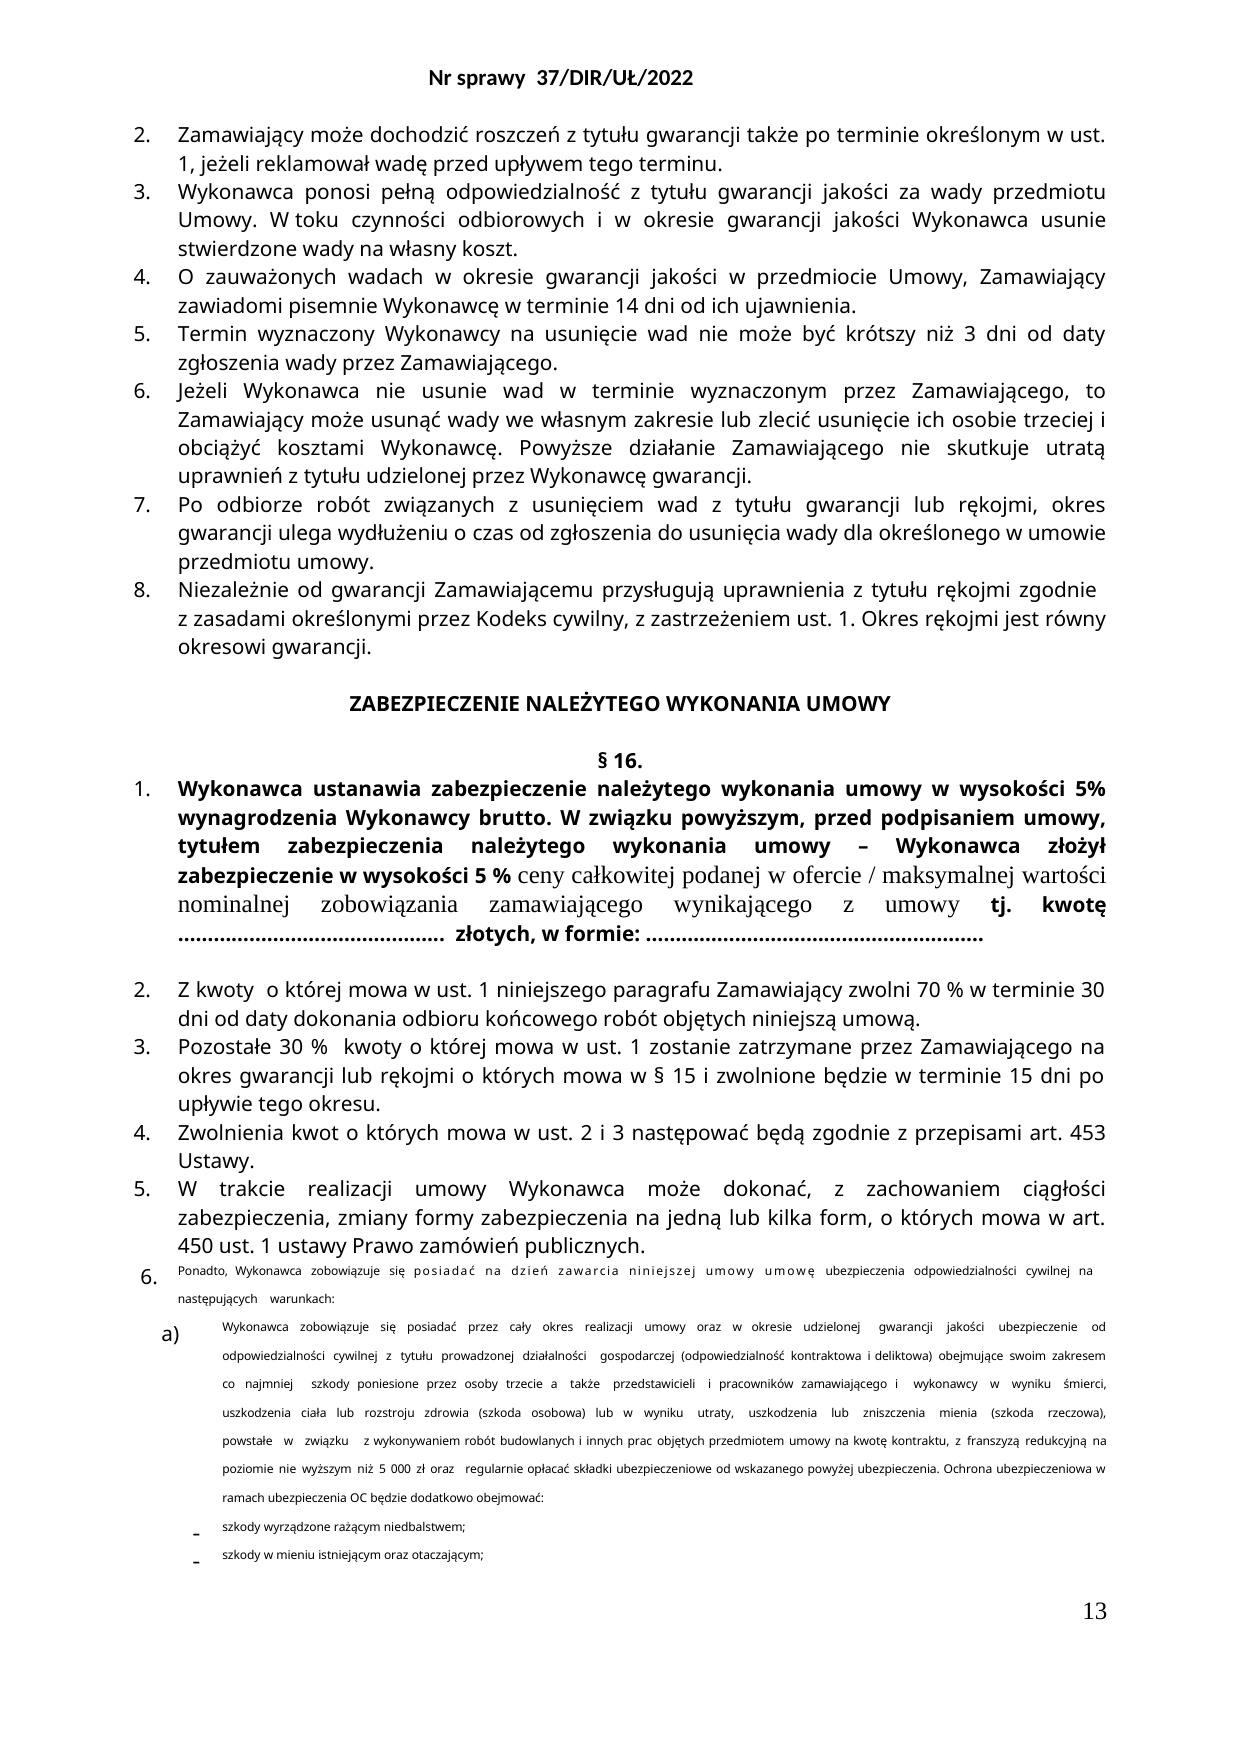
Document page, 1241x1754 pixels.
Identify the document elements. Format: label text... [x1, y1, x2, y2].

list Zamawiający może dochodzić roszczeń z tytułu gwarancji także po terminie określonym w ust. 1, jeżeli reklamował wadę przed upływem tego terminu. [133, 120, 1107, 177]
list szkody w mieniu istniejącym oraz otaczającym; [192, 1547, 1107, 1575]
list Termin wyznaczony Wykonawcy na usunięcie wad nie może być krótszy niż 3 dni od daty zgłoszenia wady przez Zamawiającego. [133, 319, 1107, 376]
list Po odbiorze robót związanych z usunięciem wad z tytułu gwarancji lub rękojmi, okres gwarancji ulega wydłużeniu o czas od zgłoszenia do usunięcia wady dla określonego w umowie przedmiotu umowy. [133, 490, 1107, 575]
list szkody wyrządzone rażącym niedbalstwem; [192, 1518, 1107, 1547]
text 3. Pozostałe 30 % kwoty o której mowa w ust. 1 zostanie zatrzymane przez Zamawiającego na okres gwarancji lub rękojmi o których mowa w § 15 i zwolnione będzie w terminie 15 dni po upływie tego okresu. [133, 1032, 1107, 1118]
text 5. W trakcie realizacji umowy Wykonawca może dokonać, z zachowaniem ciągłości zabezpieczenia, zmiany formy zabezpieczenia na jedną lub kilka form, o których mowa w art. 450 ust. 1 ustawy Prawo zamówień publicznych. [133, 1174, 1107, 1260]
text 2. Z kwoty o której mowa w ust. 1 niniejszego paragrafu Zamawiający zwolni 70 % w terminie 30 dni od daty dokonania odbioru końcowego robót objętych niniejszą umową. [133, 976, 1107, 1032]
text § 16. [133, 746, 1107, 774]
list Niezależnie od gwarancji Zamawiającemu przysługują uprawnienia z tytułu rękojmi zgodnie z zasadami określonymi przez Kodeks cywilny, z zastrzeżeniem ust. 1. Okres rękojmi jest równy okresowi gwarancji. [133, 575, 1107, 661]
list Jeżeli Wykonawca nie usunie wad w terminie wyznaczonym przez Zamawiającego, to Zamawiający może usunąć wady we własnym zakresie lub zlecić usunięcie ich osobie trzeciej i obciążyć kosztami Wykonawcę. Powyższe działanie Zamawiającego nie skutkuje utratą uprawnień z tytułu udzielonej przez Wykonawcę gwarancji. [133, 376, 1107, 490]
list Wykonawca ponosi pełną odpowiedzialność z tytułu gwarancji jakości za wady przedmiotu Umowy. W toku czynności odbiorowych i w okresie gwarancji jakości Wykonawca usunie stwierdzone wady na własny koszt. [133, 177, 1107, 262]
list Ponadto, Wykonawca zobowiązuje się posiadać na dzień zawarcia niniejszej umowy umowę ubezpieczenia odpowiedzialności cywilnej na następujących warunkach: [140, 1262, 1093, 1319]
list Wykonawca ustanawia zabezpieczenie należytego wykonania umowy w wysokości 5% wynagrodzenia Wykonawcy brutto. W związku powyższym, przed podpisaniem umowy, tytułem zabezpieczenia należytego wykonania umowy – Wykonawca złożył zabezpieczenie w wysokości 5 % ceny całkowitej podanej w ofercie / maksymalnej wartości nominalnej zobowiązania zamawiającego wynikającego z umowy tj. kwotę ……………………………………... złotych, w formie: ………………………………………………… [133, 774, 1107, 947]
list Wykonawca zobowiązuje się posiadać przez cały okres realizacji umowy oraz w okresie udzielonej gwarancji jakości ubezpieczenie od odpowiedzialności cywilnej z tytułu prowadzonej działalności gospodarczej (odpowiedzialność kontraktowa i deliktowa) obejmujące swoim zakresem co najmniej szkody poniesione przez osoby trzecie a także przedstawicieli i pracowników zamawiającego i wykonawcy w wyniku śmierci, uszkodzenia ciała lub rozstroju zdrowia (szkoda osobowa) lub w wyniku utraty, uszkodzenia lub zniszczenia mienia (szkoda rzeczowa), powstałe w związku z wykonywaniem robót budowlanych i innych prac objętych przedmiotem umowy na kwotę kontraktu, z franszyzą redukcyjną na poziomie nie wyższym niż 5 000 zł oraz regularnie opłacać składki ubezpieczeniowe od wskazanego powyżej ubezpieczenia. Ochrona ubezpieczeniowa w ramach ubezpieczenia OC będzie dodatkowo obejmować: [161, 1319, 1107, 1518]
text 4. Zwolnienia kwot o których mowa w ust. 2 i 3 następować będą zgodnie z przepisami art. 453 Ustawy. [133, 1118, 1107, 1174]
list O zauważonych wadach w okresie gwarancji jakości w przedmiocie Umowy, Zamawiający zawiadomi pisemnie Wykonawcę w terminie 14 dni od ich ujawnienia. [133, 262, 1107, 319]
text ZABEZPIECZENIE należytego wykonania umowy [133, 689, 1107, 717]
